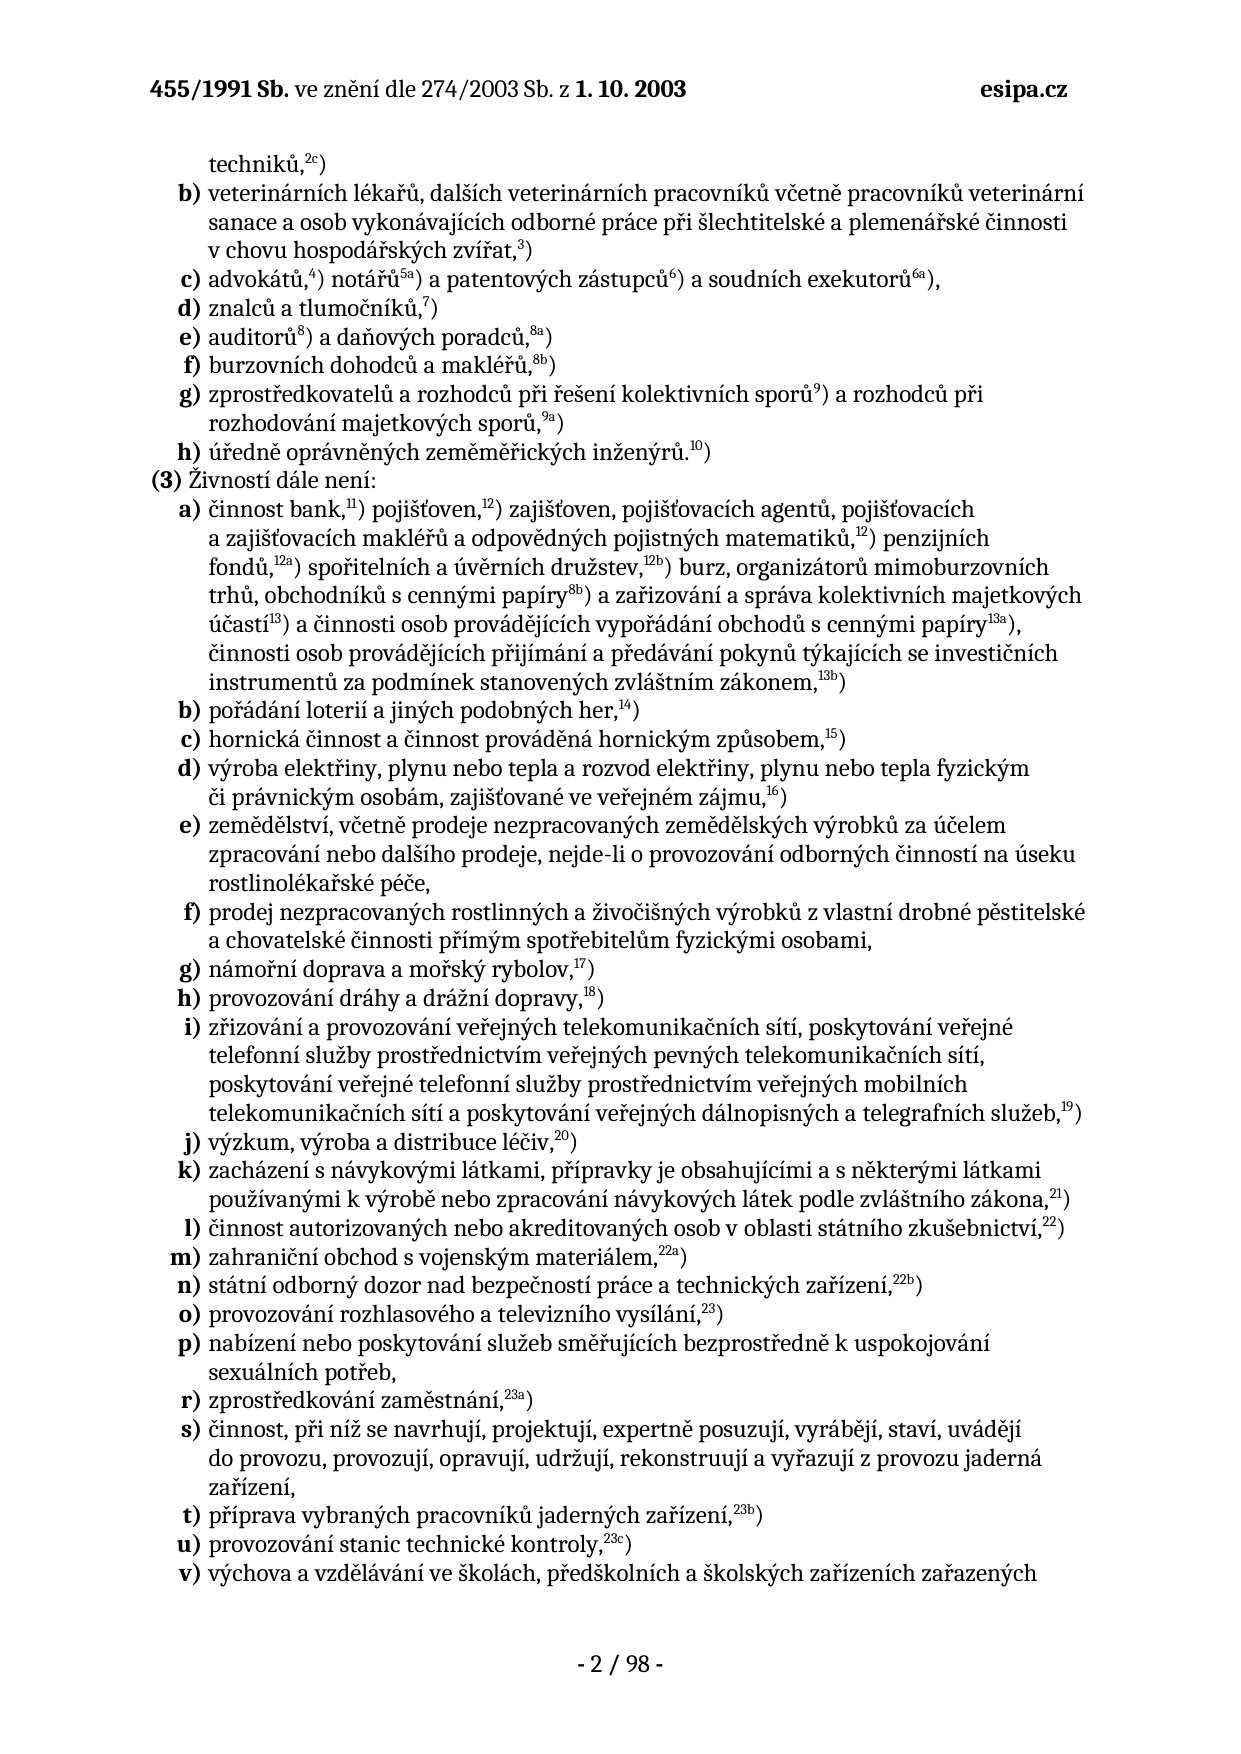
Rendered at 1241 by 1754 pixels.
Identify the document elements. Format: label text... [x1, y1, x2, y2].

text d) výroba elektřiny, plynu nebo tepla a rozvod elektřiny, plynu nebo tepla fyzickým či právnickým osobám, zajišťované ve veřejném zájmu,16) [150, 754, 1090, 811]
text a) činnost bank,11) pojišťoven,12) zajišťoven, pojišťovacích agentů, pojišťovacích a zajišťovacích makléřů a odpovědných pojistných matematiků,12) penzijních fondů,12a) spořitelních a úvěrních družstev,12b) burz, organizátorů mimoburzovních trhů, obchodníků s cennými papíry8b) a zařizování a správa kolektivních majetkových účastí13) a činnosti osob provádějících vypořádání obchodů s cennými papíry13a), činnosti osob provádějících přijímání a předávání pokynů týkajících se investičních instrumentů za podmínek stanovených zvláštním zákonem,13b) [150, 495, 1090, 696]
text r) zprostředkování zaměstnání,23a) [150, 1386, 1090, 1415]
text g) zprostředkovatelů a rozhodců při řešení kolektivních sporů9) a rozhodců při rozhodování majetkových sporů,9a) [150, 380, 1090, 437]
text e) auditorů8) a daňových poradců,8a) [150, 322, 1090, 351]
text n) státní odborný dozor nad bezpečností práce a technických zařízení,22b) [150, 1271, 1090, 1300]
text h) provozování dráhy a drážní dopravy,18) [150, 984, 1090, 1012]
text b) veterinárních lékařů, dalších veterinárních pracovníků včetně pracovníků veterinární sanace a osob vykonávajících odborné práce při šlechtitelské a plemenářské činnosti v chovu hospodářských zvířat,3) [150, 179, 1090, 265]
text i) zřizování a provozování veřejných telekomunikačních sítí, poskytování veřejné telefonní služby prostřednictvím veřejných pevných telekomunikačních sítí, poskytování veřejné telefonní služby prostřednictvím veřejných mobilních telekomunikačních sítí a poskytování veřejných dálnopisných a telegrafních služeb,19) [150, 1012, 1090, 1127]
text o) provozování rozhlasového a televizního vysílání,23) [150, 1300, 1090, 1329]
text u) provozování stanic technické kontroly,23c) [150, 1530, 1090, 1559]
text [150, 1559, 1090, 1587]
text (3) Živností dále není: [150, 466, 1090, 495]
text l) činnost autorizovaných nebo akreditovaných osob v oblasti státního zkušebnictví,22) [150, 1214, 1090, 1242]
text e) zemědělství, včetně prodeje nezpracovaných zemědělských výrobků za účelem zpracování nebo dalšího prodeje, nejde‑li o provozování odborných činností na úseku rostlinolékařské péče, [150, 811, 1090, 897]
text p) nabízení nebo poskytování služeb směřujících bezprostředně k uspokojování sexuálních potřeb, [150, 1329, 1090, 1386]
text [150, 150, 1090, 179]
text c) hornická činnost a činnost prováděná hornickým způsobem,15) [150, 725, 1090, 754]
text g) námořní doprava a mořský rybolov,17) [150, 955, 1090, 984]
text c) advokátů,4) notářů5a) a patentových zástupců6) a soudních exekutorů6a), [150, 265, 1090, 294]
text s) činnost, při níž se navrhují, projektují, expertně posuzují, vyrábějí, staví, uvádějí do provozu, provozují, opravují, udržují, rekonstruují a vyřazují z provozu jaderná zařízení, [150, 1415, 1090, 1501]
text j) výzkum, výroba a distribuce léčiv,20) [150, 1127, 1090, 1156]
text b) pořádání loterií a jiných podobných her,14) [150, 696, 1090, 725]
text h) úředně oprávněných zeměměřických inženýrů.10) [150, 437, 1090, 466]
text f) burzovních dohodců a makléřů,8b) [150, 351, 1090, 380]
text k) zacházení s návykovými látkami, přípravky je obsahujícími a s některými látkami používanými k výrobě nebo zpracování návykových látek podle zvláštního zákona,21) [150, 1156, 1090, 1214]
text m) zahraniční obchod s vojenským materiálem,22a) [150, 1242, 1090, 1271]
text t) příprava vybraných pracovníků jaderných zařízení,23b) [150, 1501, 1090, 1530]
text f) prodej nezpracovaných rostlinných a živočišných výrobků z vlastní drobné pěstitelské a chovatelské činnosti přímým spotřebitelům fyzickými osobami, [150, 897, 1090, 955]
text d) znalců a tlumočníků,7) [150, 294, 1090, 322]
